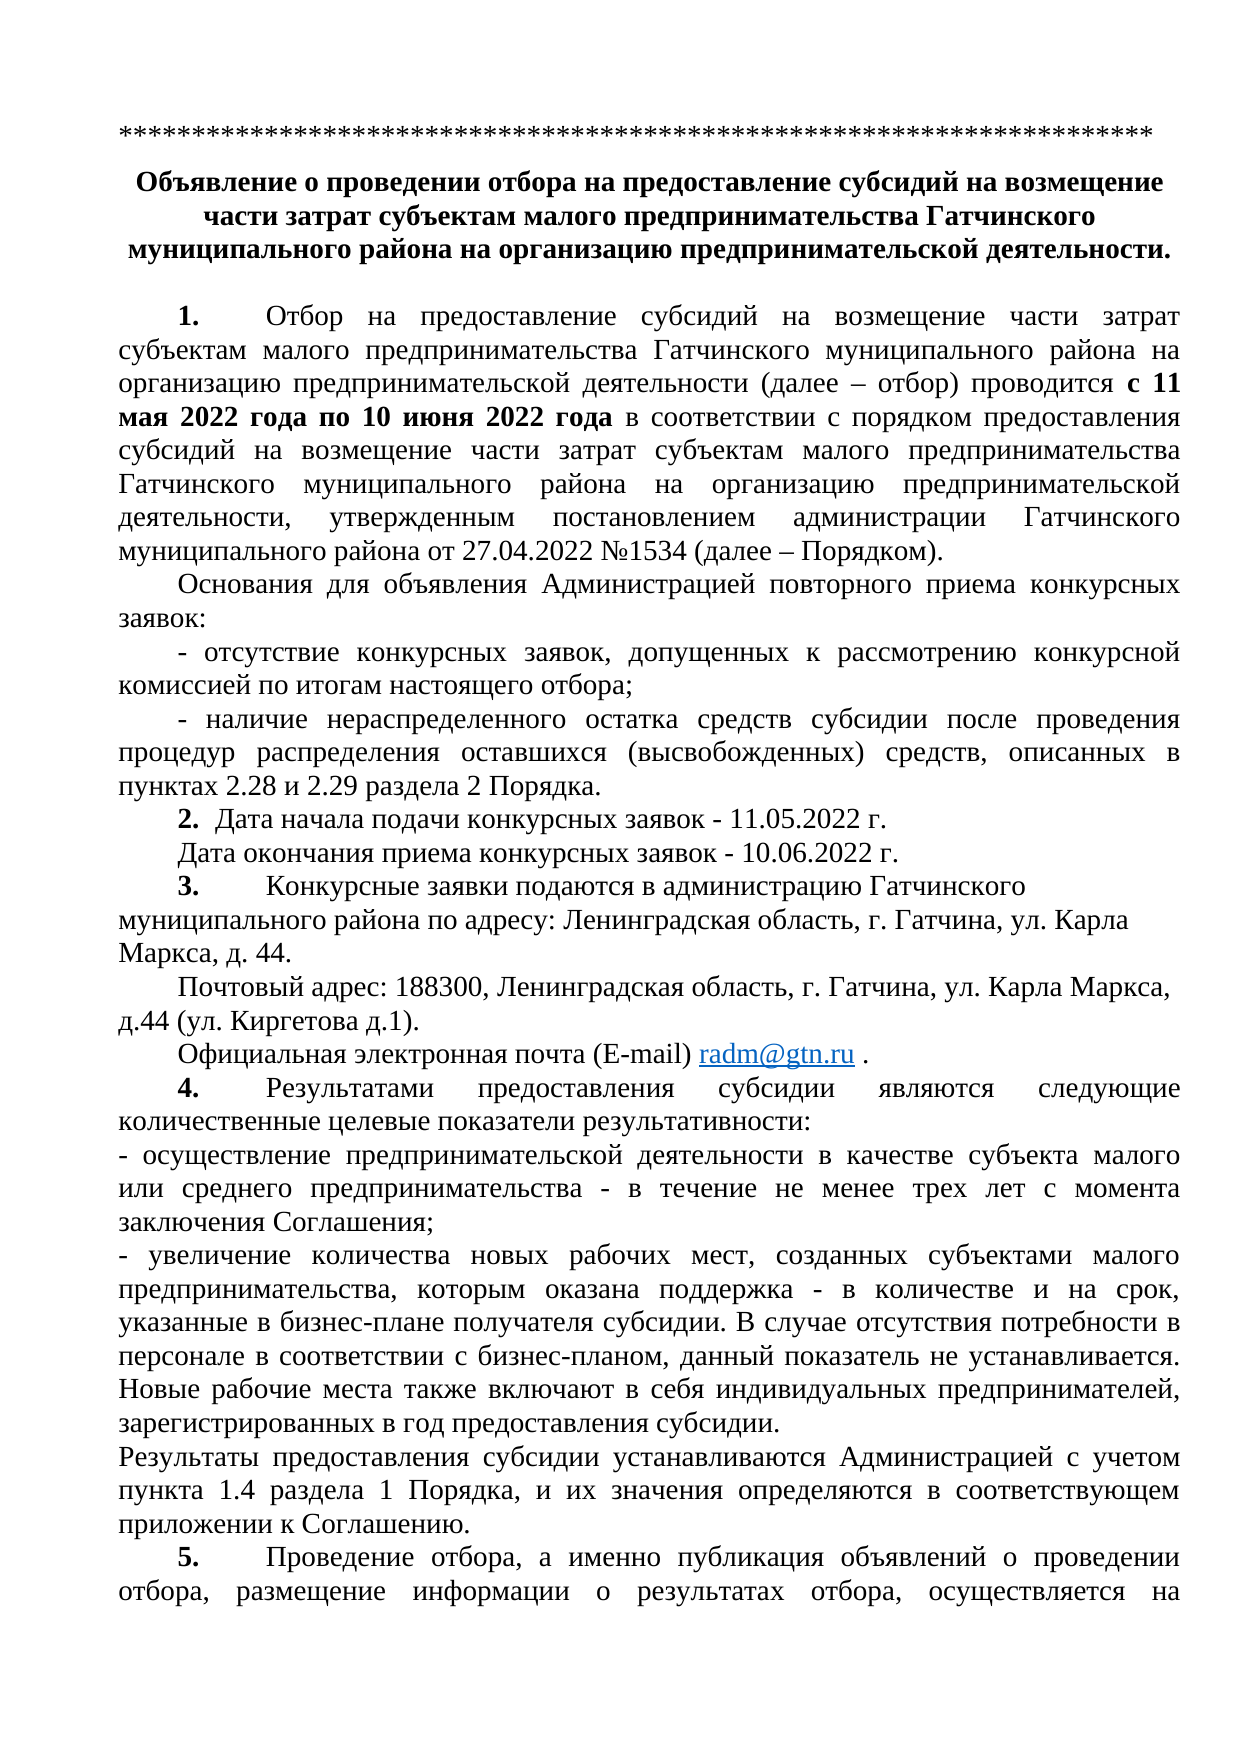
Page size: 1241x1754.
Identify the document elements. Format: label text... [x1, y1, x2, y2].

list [118, 1539, 1181, 1606]
list Результатами предоставления субсидии являются следующие количественные целевые показатели результативности: [118, 1070, 1181, 1137]
text - увеличение количества новых рабочих мест, созданных субъектами малого предпринимательства, которым оказана поддержка - в количестве и на срок, указанные в бизнес-плане получателя субсидии. В случае отсутствия потребности в персонале в соответствии с бизнес-планом, данный показатель не устанавливается. Новые рабочие места также включают в себя индивидуальных предпринимателей, зарегистрированных в год предоставления субсидии. [118, 1237, 1181, 1439]
text Дата окончания приема конкурсных заявок - 10.06.2022 г. [118, 835, 1181, 868]
text Почтовый адрес: 188300, Ленинградская область, г. Гатчина, ул. Карла Маркса, д.44 (ул. Киргетова д.1). [118, 969, 1181, 1036]
text - осуществление предпринимательской деятельности в качестве субъекта малого или среднего предпринимательства - в течение не менее трех лет с момента заключения Соглашения; [118, 1137, 1181, 1237]
text Объявление о проведении отбора на предоставление субсидий на возмещение части затрат субъектам малого предпринимательства Гатчинского муниципального района на организацию предпринимательской деятельности. [118, 164, 1181, 265]
list Конкурсные заявки подаются в администрацию Гатчинского муниципального района по адресу: Ленинградская область, г. Гатчина, ул. Карла Маркса, д. 44. [118, 868, 1181, 969]
list - отсутствие конкурсных заявок, допущенных к рассмотрению конкурсной комиссией по итогам настоящего отбора; [118, 634, 1181, 701]
text Официальная электронная почта (E-mail) radm@gtn.ru . [118, 1036, 1181, 1070]
text *********************************************************************** [118, 118, 1181, 152]
text Результаты предоставления субсидии устанавливаются Администрацией с учетом пункта 1.4 раздела 1 Порядка, и их значения определяются в соответствующем приложении к Соглашению. [118, 1439, 1181, 1539]
list Основания для объявления Администрацией повторного приема конкурсных заявок: [118, 567, 1181, 634]
list - наличие нераспределенного остатка средств субсидии после проведения процедур распределения оставшихся (высвобожденных) средств, описанных в пунктах 2.28 и 2.29 раздела 2 Порядка. [118, 701, 1181, 801]
list Отбор на предоставление субсидий на возмещение части затрат субъектам малого предпринимательства Гатчинского муниципального района на организацию предпринимательской деятельности (далее – отбор) проводится с 11 мая 2022 года по 10 июня 2022 года в соответствии с порядком предоставления субсидий на возмещение части затрат субъектам малого предпринимательства Гатчинского муниципального района на организацию предпринимательской деятельности, утвержденным постановлением администрации Гатчинского муниципального района от 27.04.2022 №1534 (далее – Порядком). [118, 298, 1181, 567]
list Дата начала подачи конкурсных заявок - 11.05.2022 г. [177, 801, 1181, 835]
